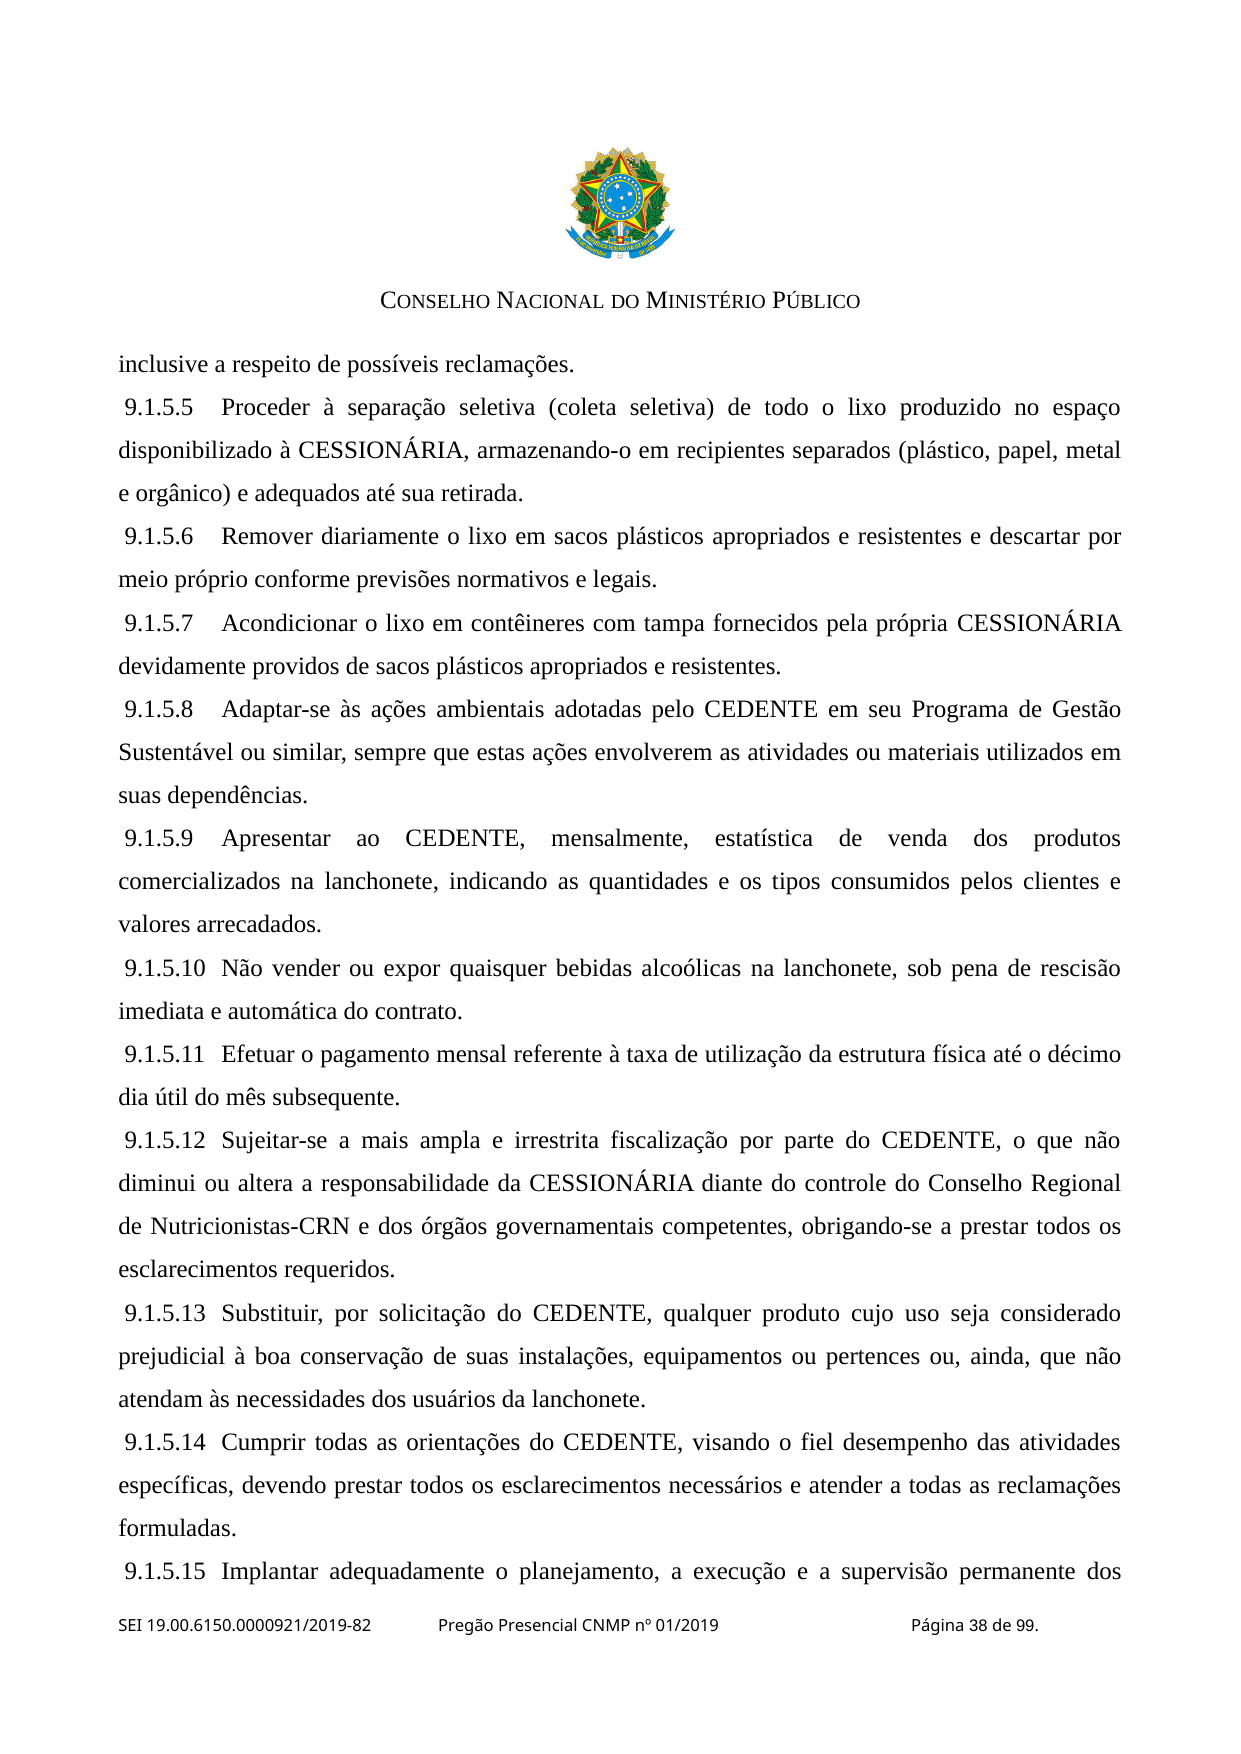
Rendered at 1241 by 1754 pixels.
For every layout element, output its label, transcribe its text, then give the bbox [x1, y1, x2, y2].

list Substituir, por solicitação do CEDENTE, qualquer produto cujo uso seja considerado prejudicial à boa conservação de suas instalações, equipamentos ou pertences ou, ainda, que não atendam às necessidades dos usuários da lanchonete. [118, 1298, 1122, 1413]
list Proceder à separação seletiva (coleta seletiva) de todo o lixo produzido no espaço disponibilizado à CESSIONÁRIA, armazenando-o em recipientes separados (plástico, papel, metal e orgânico) e adequados até sua retirada. [118, 392, 1122, 507]
list Efetuar o pagamento mensal referente à taxa de utilização da estrutura física até o décimo dia útil do mês subsequente. [118, 1039, 1122, 1111]
list Não vender ou expor quaisquer bebidas alcoólicas na lanchonete, sob pena de rescisão imediata e automática do contrato. [118, 953, 1122, 1024]
list Remover diariamente o lixo em sacos plásticos apropriados e resistentes e descartar por meio próprio conforme previsões normativos e legais. [118, 521, 1122, 593]
list Acondicionar o lixo em contêineres com tampa fornecidos pela própria cessionária devidamente providos de sacos plásticos apropriados e resistentes. [118, 608, 1122, 679]
list Adaptar-se às ações ambientais adotadas pelo CEDENTE em seu Programa de Gestão Sustentável ou similar, sempre que estas ações envolverem as atividades ou materiais utilizados em suas dependências. [118, 694, 1122, 809]
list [118, 349, 1122, 378]
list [118, 1556, 1122, 1585]
list Cumprir todas as orientações do CEDENTE, visando o fiel desempenho das atividades específicas, devendo prestar todos os esclarecimentos necessários e atender a todas as reclamações formuladas. [118, 1427, 1122, 1542]
list Apresentar ao CEDENTE, mensalmente, estatística de venda dos produtos comercializados na lanchonete, indicando as quantidades e os tipos consumidos pelos clientes e valores arrecadados. [118, 823, 1122, 938]
list Sujeitar-se a mais ampla e irrestrita fiscalização por parte do CEDENTE, o que não diminui ou altera a responsabilidade da CESSIONÁRIA diante do controle do Conselho Regional de Nutricionistas-CRN e dos órgãos governamentais competentes, obrigando-se a prestar todos os esclarecimentos requeridos. [118, 1125, 1122, 1283]
